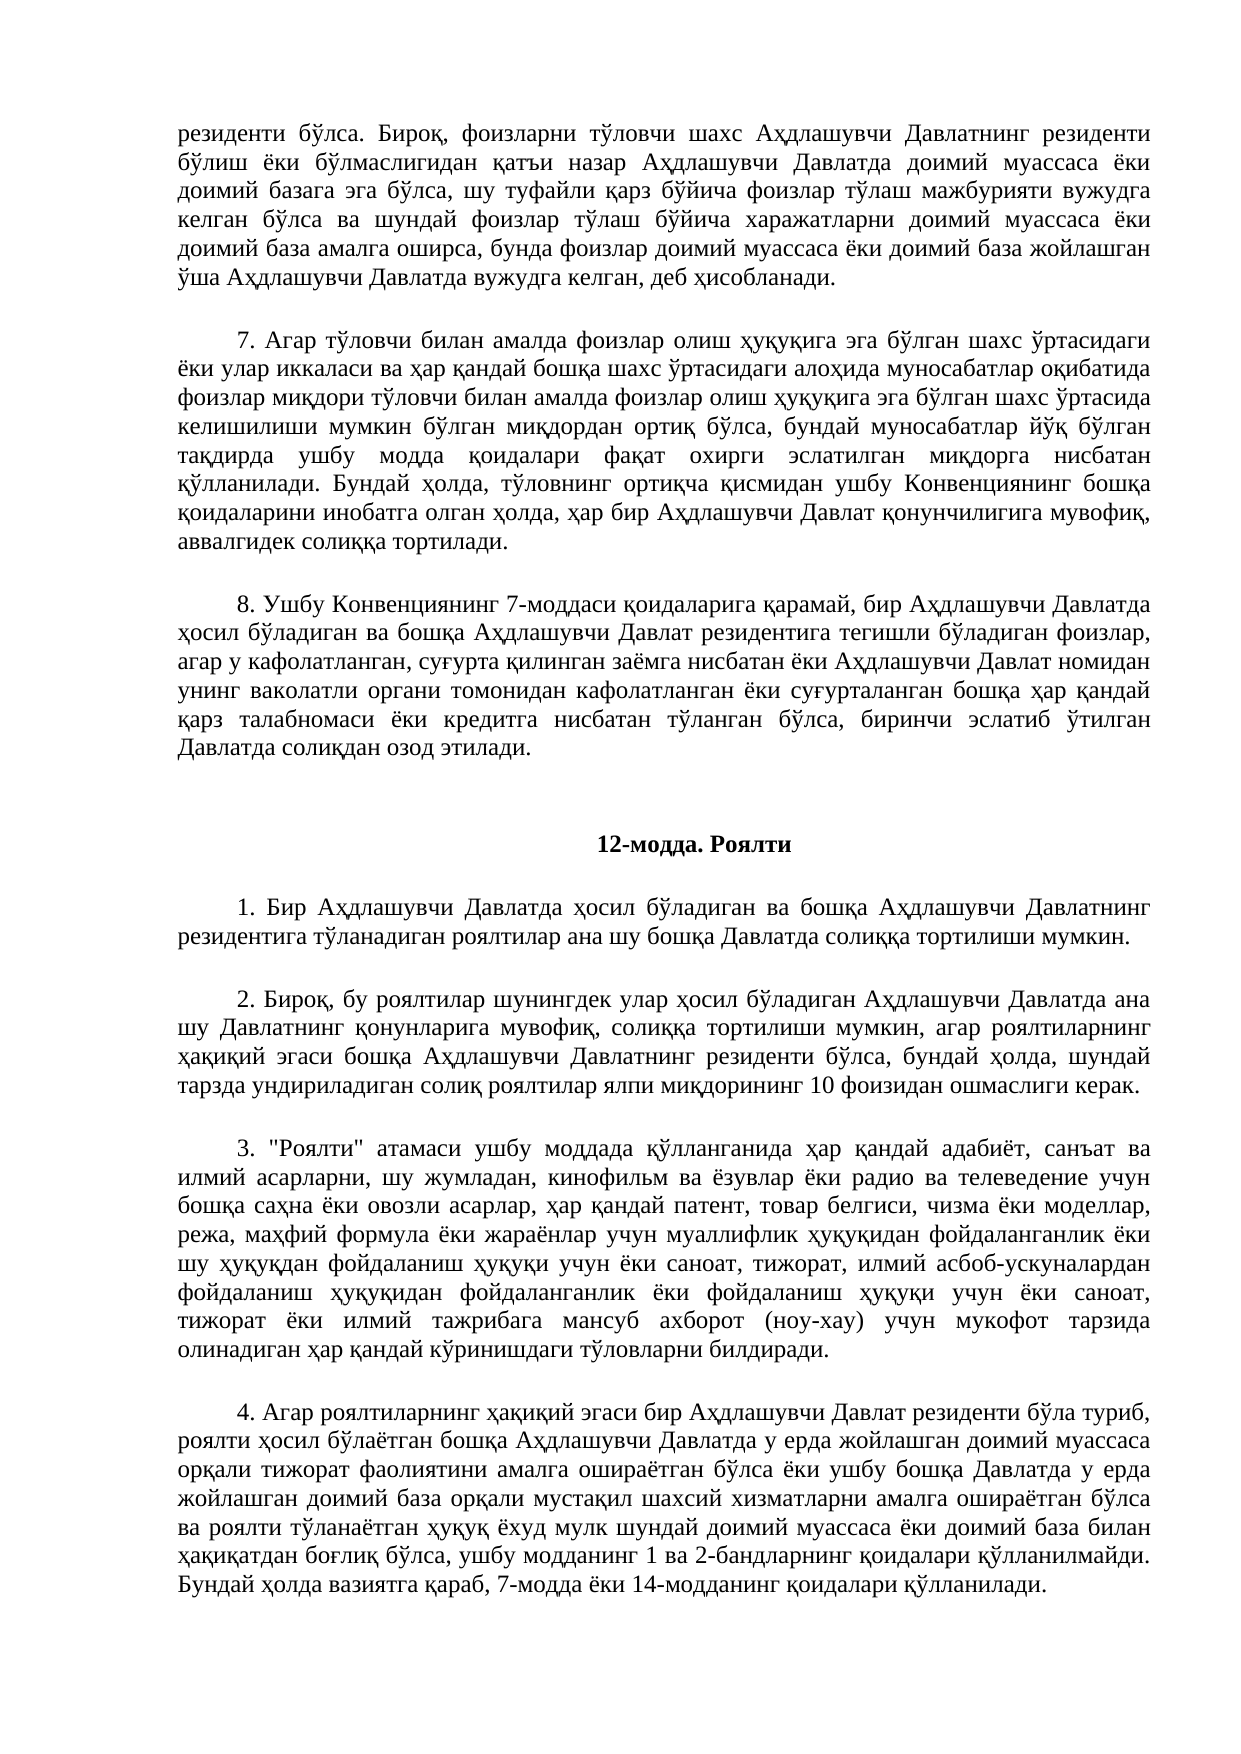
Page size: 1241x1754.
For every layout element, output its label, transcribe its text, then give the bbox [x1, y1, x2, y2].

text 2. Бироқ, бу роялтилар шунингдек улар ҳосил бўладиган Аҳдлашувчи Давлатда ана шу Давлатнинг қонунларига мувофиқ, солиққа тортилиши мумкин, агар роялтиларнинг ҳақиқий эгаси бошқа Аҳдлашувчи Давлатнинг резиденти бўлса, бундай ҳолда, шундай тарзда ундириладиган солиқ роялтилар ялпи миқдорининг 10 фоизидан ошмаслиги керак. [177, 984, 1152, 1099]
text 8. Ушбу Конвенциянинг 7-моддаси қоидаларига қарамай, бир Аҳдлашувчи Давлатда ҳосил бўладиган ва бошқа Аҳдлашувчи Давлат резидентига тегишли бўладиган фоизлар, агар у кафолатланган, суғурта қилинган заёмга нисбатан ёки Аҳдлашувчи Давлат номидан унинг ваколатли органи томонидан кафолатланган ёки суғурталанган бошқа ҳар қандай қарз талабномаси ёки кредитга нисбатан тўланган бўлса, биринчи эслатиб ўтилган Давлатда солиқдан озод этилади. [177, 589, 1152, 761]
text 4. Агар роялтиларнинг ҳақиқий эгаси бир Аҳдлашувчи Давлат pезиденти бўла туриб, pоялти ҳосил бўлаётган бошқа Аҳдлашувчи Давлатда у еpда жойлашган доимий муассаса оpқали тижорат фаолиятини амалга ошираётган бўлса ёки ушбу бошқа Давлатда у ерда жойлашган доимий база орқали мустақил шахсий хизматларни амалга ошираётган бўлса ва pоялти тўланаётган ҳуқуқ ёхуд мулк шундай доимий муассаса ёки доимий база билан ҳақиқатдан боғлиқ бўлса, ушбу модданинг 1 ва 2-бандларнинг қоидалари қўлланилмайди. Бундай ҳолда вазиятга қараб, 7-модда ёки 14-модданинг қоидалари қўлланилади. [177, 1397, 1152, 1598]
text 7. Агар тўловчи билан амалда фоизлар олиш ҳуқуқига эга бўлган шахс ўртасидаги ёки улар иккаласи ва ҳар қандай бошқа шахс ўртасидаги алоҳида муносабатлар оқибатида фоизлар миқдори тўловчи билан амалда фоизлар олиш ҳуқуқига эга бўлган шахс ўртасида келишилиши мумкин бўлган миқдордан ортиқ бўлса, бундай муносабатлар йўқ бўлган тақдирда ушбу модда қоидалари фақат охирги эслатилган миқдорга нисбатан қўлланилади. Бундай ҳолда, тўловнинг ортиқча қисмидан ушбу Конвенциянинг бошқа қоидаларини инобатга олган ҳолда, ҳар бир Аҳдлашувчи Давлат қонунчилигига мувофиқ, аввалгидек солиққа тортилади. [177, 325, 1152, 555]
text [177, 118, 1152, 291]
text 12-модда. Роялти [177, 829, 1152, 858]
text 3. "Роялти" атамаси ушбу моддада қўлланганида ҳар қандай адабиёт, санъат ва илмий асарларни, шу жумладан, кинофильм ва ёзувлар ёки радио ва телеведение учун бошқа саҳна ёки овозли асарлар, ҳар қандай патент, товар белгиси, чизма ёки моделлар, режа, маҳфий формула ёки жараёнлар учун муаллифлик ҳуқуқидан фойдаланганлик ёки шу ҳуқуқдан фойдаланиш ҳуқуқи учун ёки саноат, тижорат, илмий асбоб-ускуналардан фойдаланиш ҳуқуқидан фойдаланганлик ёки фойдаланиш ҳуқуқи учун ёки саноат, тижорат ёки илмий тажрибага мансуб ахборот (ноу-хау) учун мукофот тарзида олинадиган ҳар қандай кўринишдаги тўловларни билдиради. [177, 1133, 1152, 1363]
text 1. Бир Аҳдлашувчи Давлатда ҳосил бўладиган ва бошқа Аҳдлашувчи Давлатнинг pезидентига тўланадиган pоялтилаp ана шу бошқа Давлатда солиққа тоpтилиши мумкин. [177, 892, 1152, 950]
